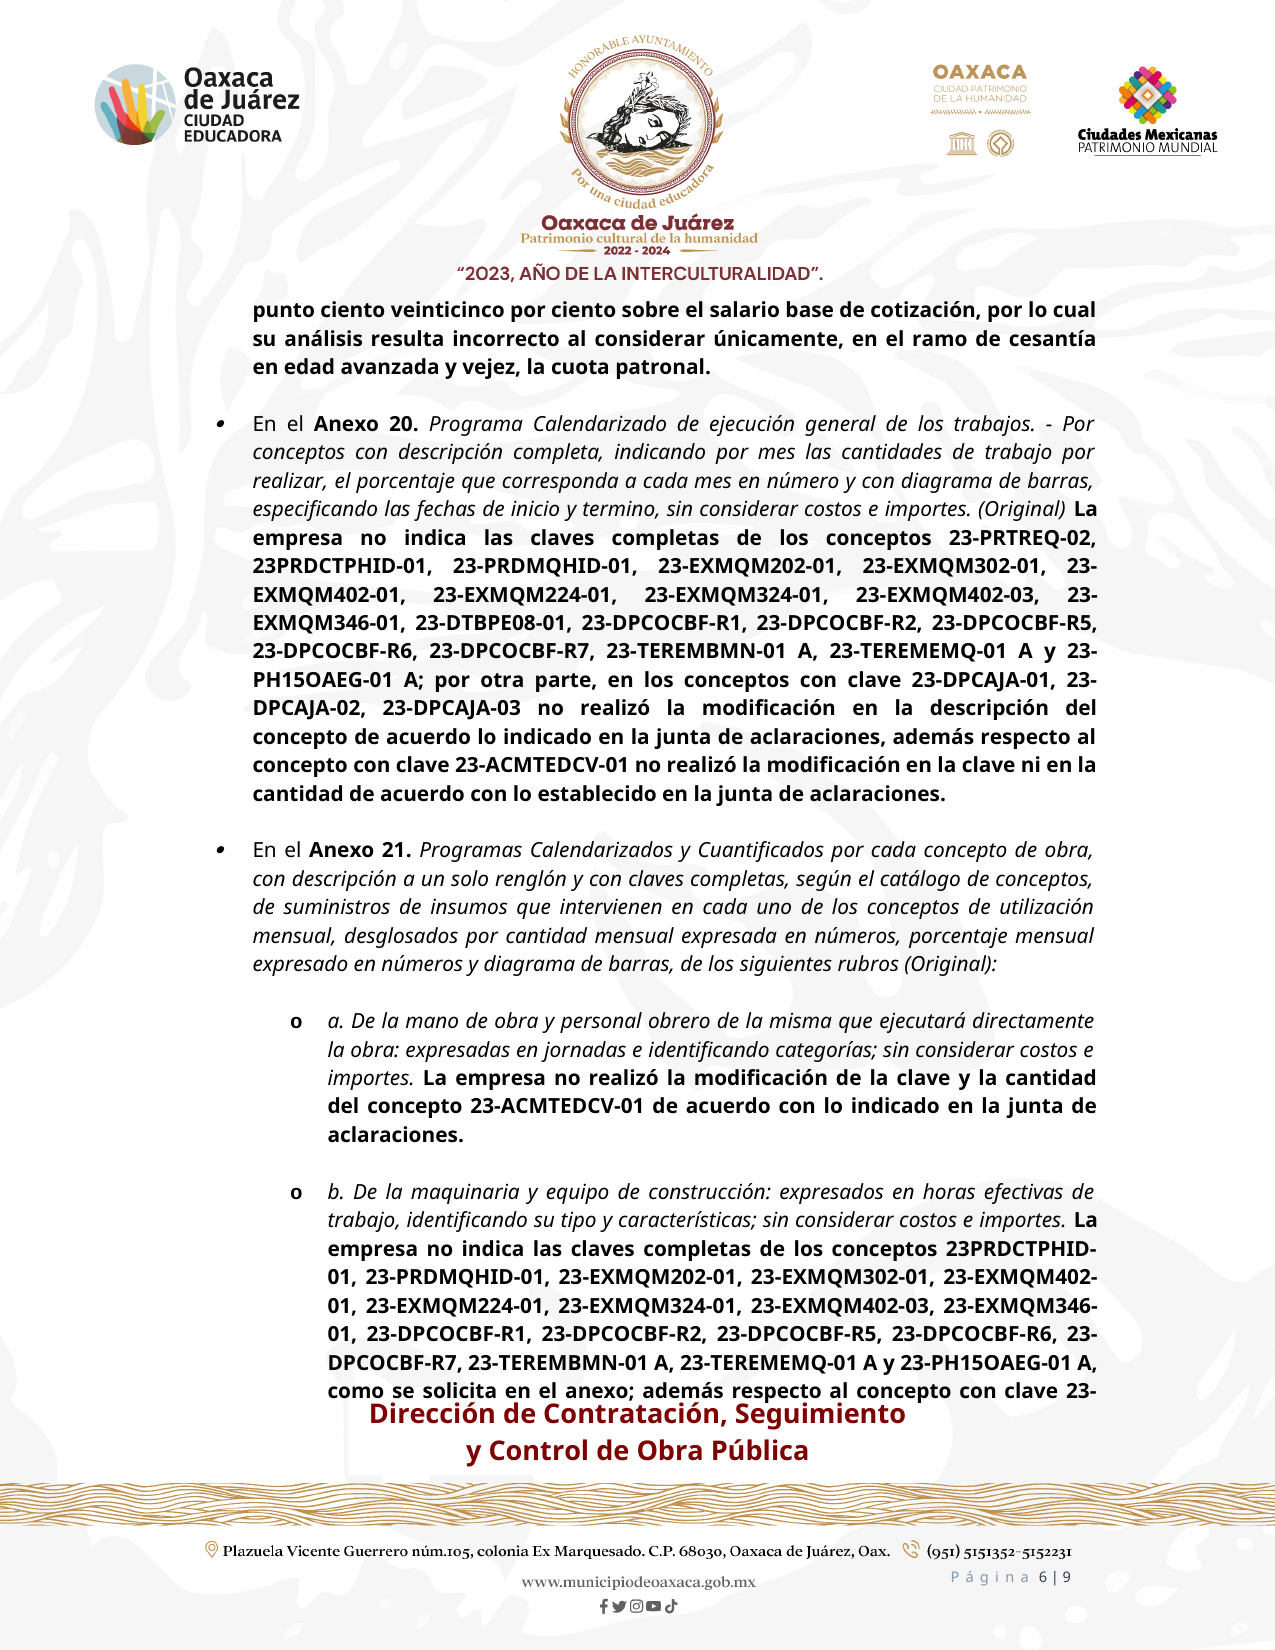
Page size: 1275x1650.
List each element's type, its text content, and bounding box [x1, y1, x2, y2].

picture [0, 0, 1275, 1650]
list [215, 295, 1098, 381]
list En el Anexo 20. Programa Calendarizado de ejecución general de los trabajos. - Por conceptos con descripción completa, indicando por mes las cantidades de trabajo por realizar, el porcentaje que corresponda a cada mes en número y con diagrama de barras, especificando las fechas de inicio y termino, sin considerar costos e importes. (Original) La empresa no indica las claves completas de los conceptos 23-PRTREQ-02, 23PRDCTPHID-01, 23-PRDMQHID-01, 23-EXMQM202-01, 23-EXMQM302-01, 23-EXMQM402-01, 23-EXMQM224-01, 23-EXMQM324-01, 23-EXMQM402-03, 23-EXMQM346-01, 23-DTBPE08-01, 23-DPCOCBF-R1, 23-DPCOCBF-R2, 23-DPCOCBF-R5, 23-DPCOCBF-R6, 23-DPCOCBF-R7, 23-TEREMBMN-01 A, 23-TEREMEMQ-01 A y 23-PH15OAEG-01 A; por otra parte, en los conceptos con clave 23-DPCAJA-01, 23-DPCAJA-02, 23-DPCAJA-03 no realizó la modificación en la descripción del concepto de acuerdo lo indicado en la junta de aclaraciones, además respecto al concepto con clave 23-ACMTEDCV-01 no realizó la modificación en la clave ni en la cantidad de acuerdo con lo establecido en la junta de aclaraciones. [215, 409, 1098, 807]
list a. De la mano de obra y personal obrero de la misma que ejecutará directamente la obra: expresadas en jornadas e identificando categorías; sin considerar costos e importes. La empresa no realizó la modificación de la clave y la cantidad del concepto 23-ACMTEDCV-01 de acuerdo con lo indicado en la junta de aclaraciones. [290, 1006, 1098, 1148]
list En el Anexo 21. Programas Calendarizados y Cuantificados por cada concepto de obra, con descripción a un solo renglón y con claves completas, según el catálogo de conceptos, de suministros de insumos que intervienen en cada uno de los conceptos de utilización mensual, desglosados por cantidad mensual expresada en números, porcentaje mensual expresado en números y diagrama de barras, de los siguientes rubros (Original): [215, 836, 1098, 978]
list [290, 1177, 1098, 1404]
